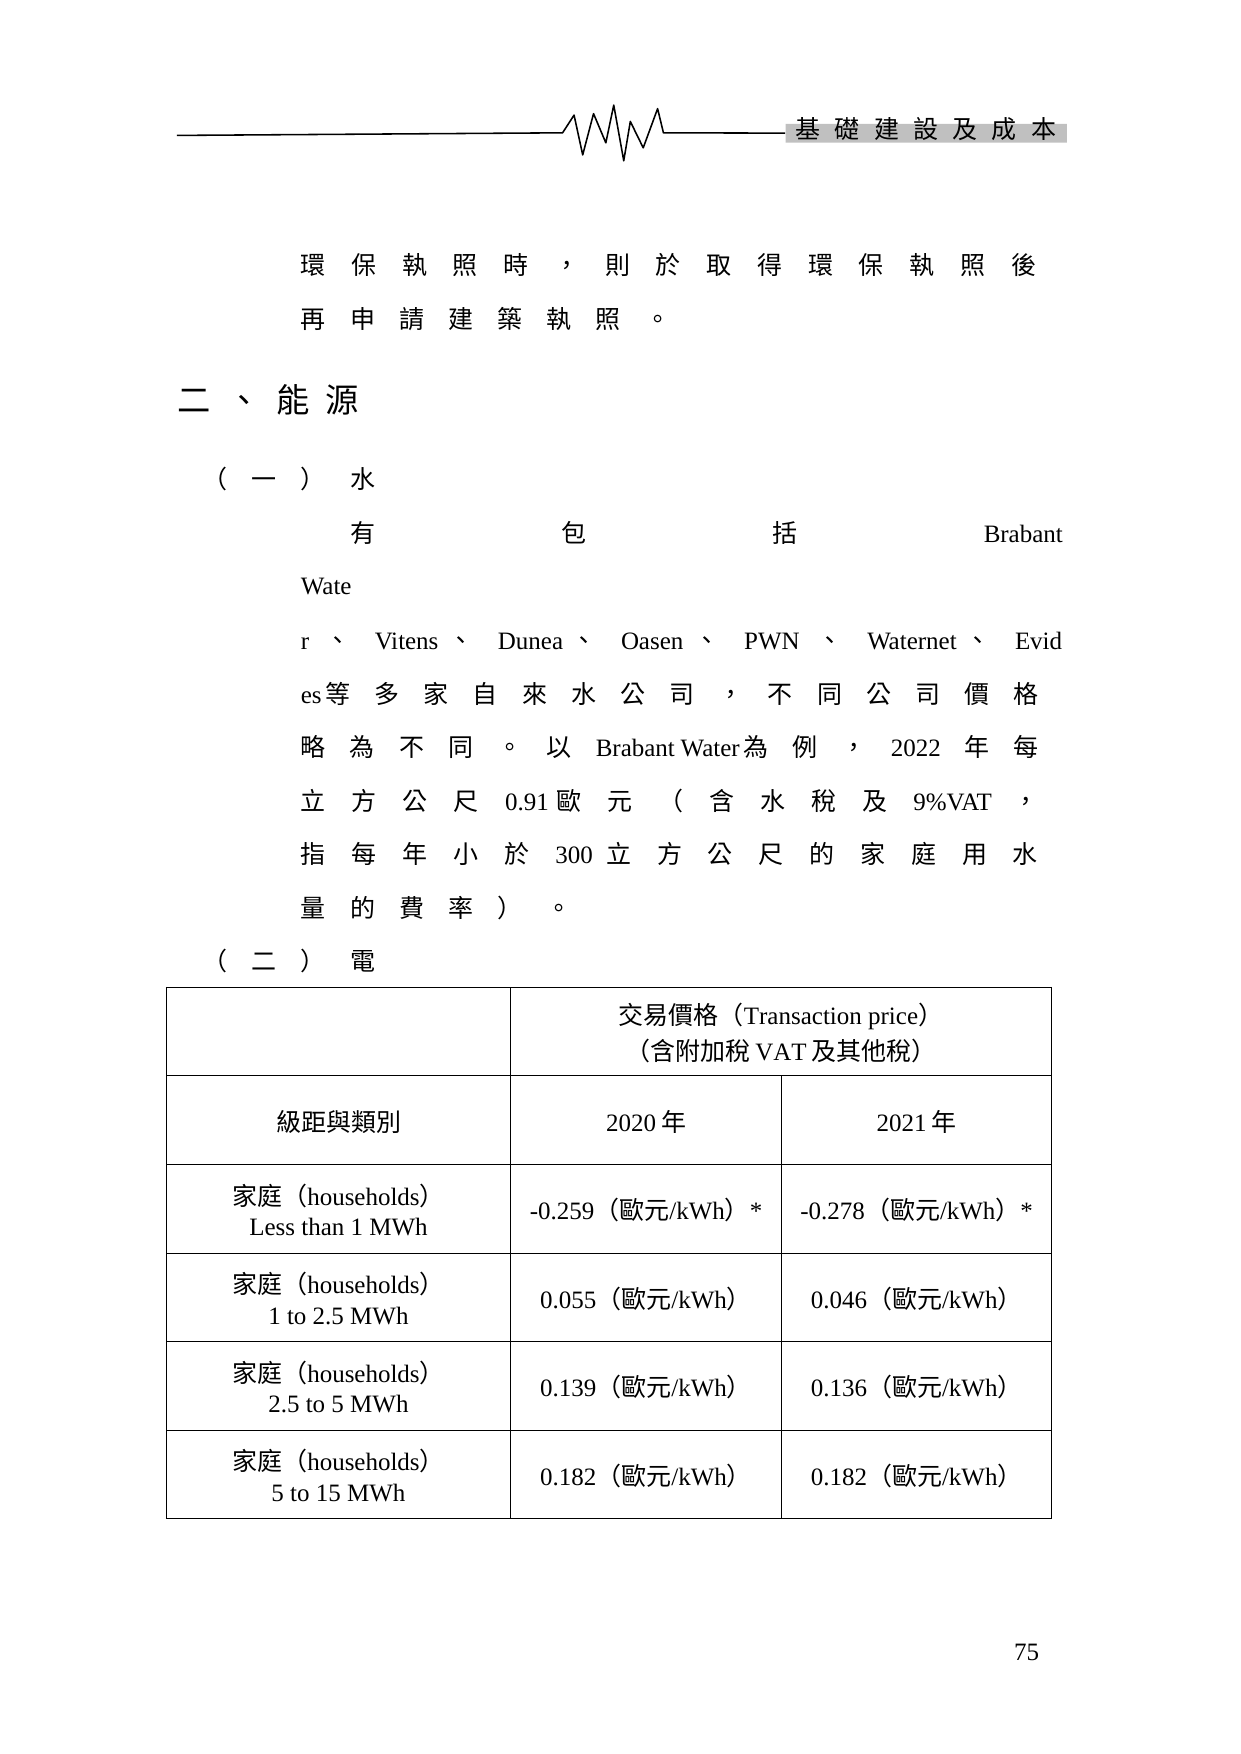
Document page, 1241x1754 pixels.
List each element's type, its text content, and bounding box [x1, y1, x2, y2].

table_cell 家庭（households） 1 to 2.5 MWh [167, 1254, 510, 1341]
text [276, 237, 1063, 344]
text 二、能源 [178, 371, 1063, 424]
table_cell 家庭（households） 5 to 15 MWh [167, 1431, 510, 1518]
table_cell 0.182（歐元/kWh） [782, 1431, 1051, 1518]
table_cell 家庭（households） 2.5 to 5 MWh [167, 1342, 510, 1429]
table_cell -0.278（歐元/kWh）* [782, 1165, 1051, 1252]
table_cell -0.259（歐元/kWh）* [511, 1165, 781, 1252]
table_cell 0.182（歐元/kWh） [511, 1431, 781, 1518]
table_cell 0.136（歐元/kWh） [782, 1342, 1051, 1429]
text （一）水 [202, 451, 1063, 505]
table_cell 2020年 [511, 1076, 781, 1164]
table_header 交易價格（Transaction price） （含附加稅VAT及其他稅） [511, 988, 1051, 1075]
table_cell 級距與類別 [167, 1076, 510, 1164]
table_cell 0.139（歐元/kWh） [511, 1342, 781, 1429]
table_header [167, 988, 510, 1075]
text 有包括Brabant Water、Vitens、Dunea、Oasen、PWN、Waternet、Evides等多家自來水公司，不同公司價格略為不同。以Brabant Water為例，2022年每立方公尺0.91歐元（含水稅及9%VAT，指每年小於300立方公尺的家庭用水量的費率）。 [276, 505, 1063, 933]
table_cell 2021年 [782, 1076, 1051, 1164]
table_cell 0.046（歐元/kWh） [782, 1254, 1051, 1341]
text （二）電 [202, 933, 1063, 987]
table_cell 0.055（歐元/kWh） [511, 1254, 781, 1341]
table_cell 家庭（households） Less than 1 MWh [167, 1165, 510, 1252]
